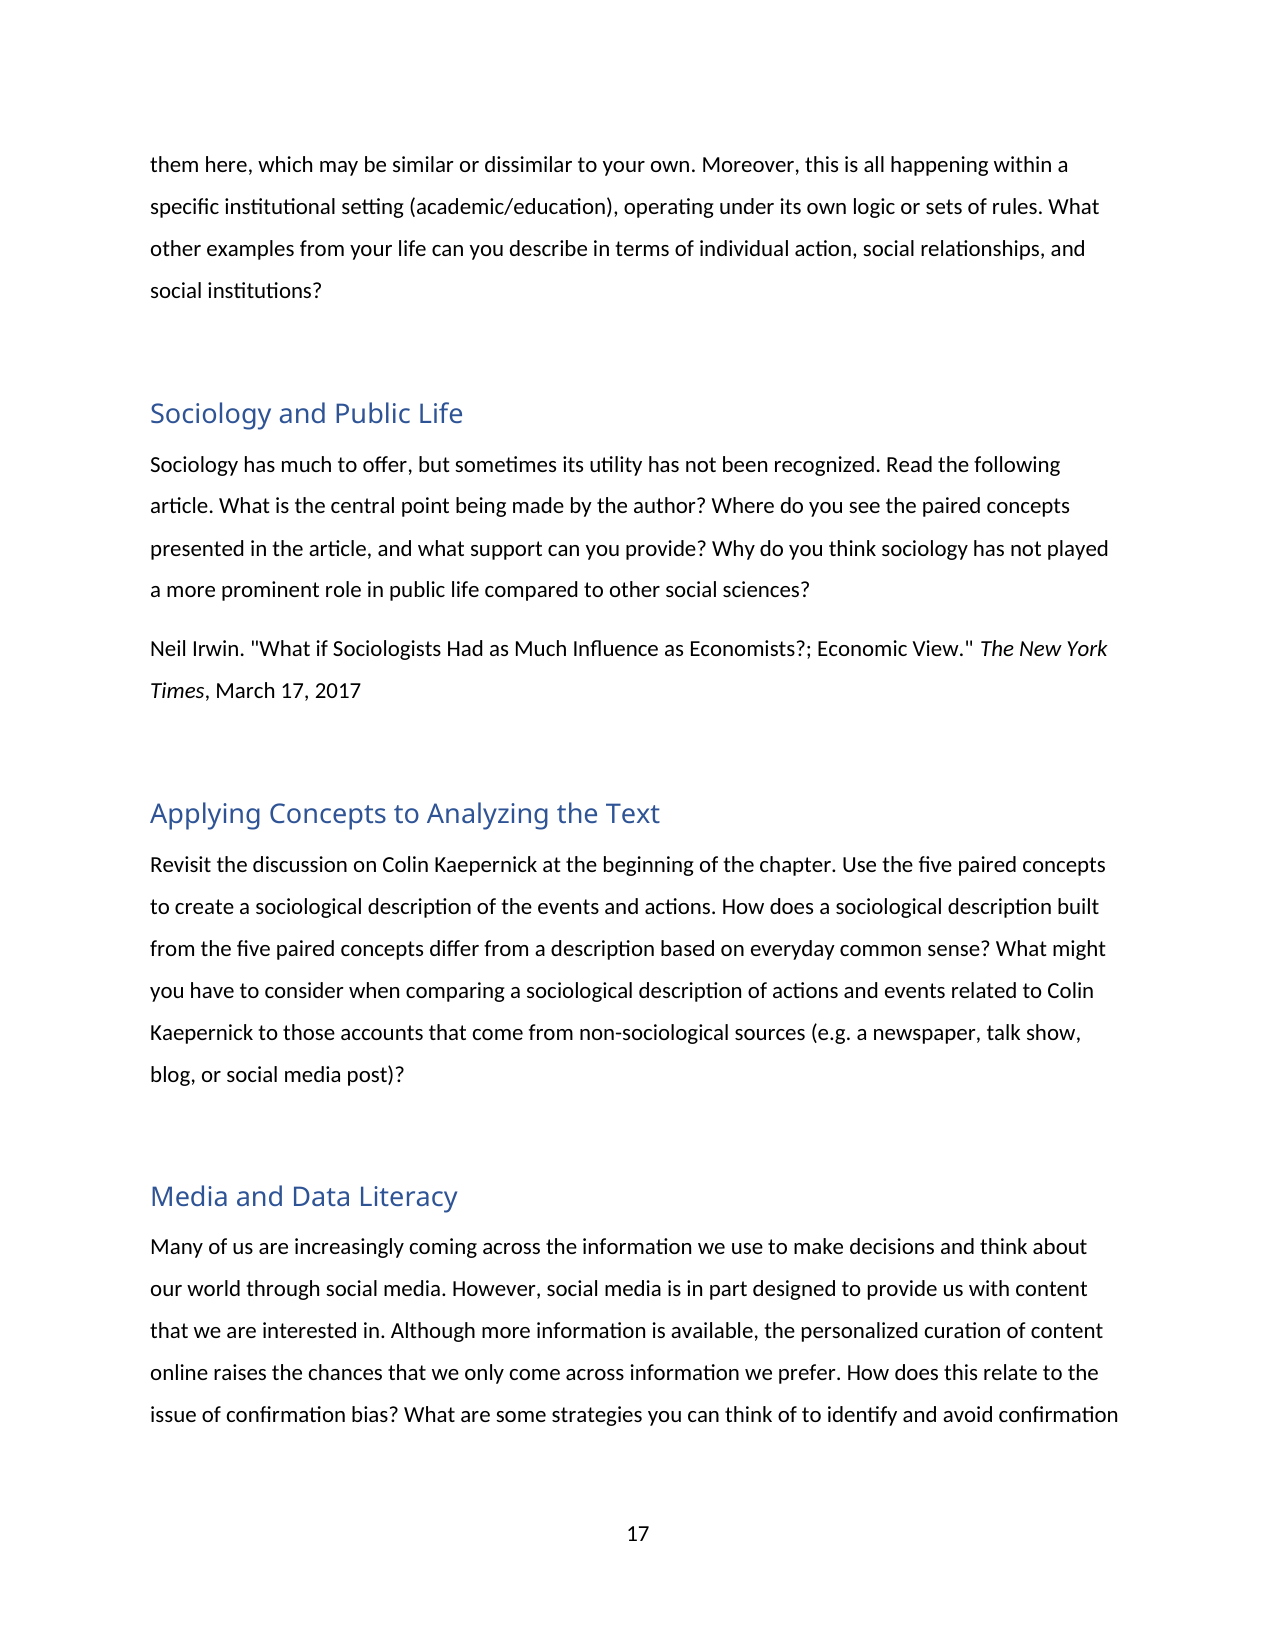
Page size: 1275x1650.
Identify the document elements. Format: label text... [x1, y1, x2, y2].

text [150, 150, 1125, 304]
subtitle Media and Data Literacy [150, 1177, 1125, 1214]
text Revisit the discussion on Colin Kaepernick at the beginning of the chapter. Use the five paired concepts to create a sociological description of the events and actions. How does a sociological description built from the five paired concepts differ from a description based on everyday common sense? What might you have to consider when comparing a sociological description of actions and events related to Colin Kaepernick to those accounts that come from non-sociological sources (e.g. a newspaper, talk show, blog, or social media post)? [150, 850, 1125, 1088]
subtitle Applying Concepts to Analyzing the Text [150, 795, 1125, 832]
text Sociology has much to offer, but sometimes its utility has not been recognized. Read the following article. What is the central point being made by the author? Where do you see the paired concepts presented in the article, and what support can you provide? Why do you think sociology has not played a more prominent role in public life compared to other social sciences? [150, 450, 1125, 604]
subtitle Sociology and Public Life [150, 394, 1125, 431]
text Neil Irwin. "What if Sociologists Had as Much Influence as Economists?; Economic View." The New York Times, March 17, 2017 [150, 634, 1125, 704]
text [150, 1232, 1125, 1428]
